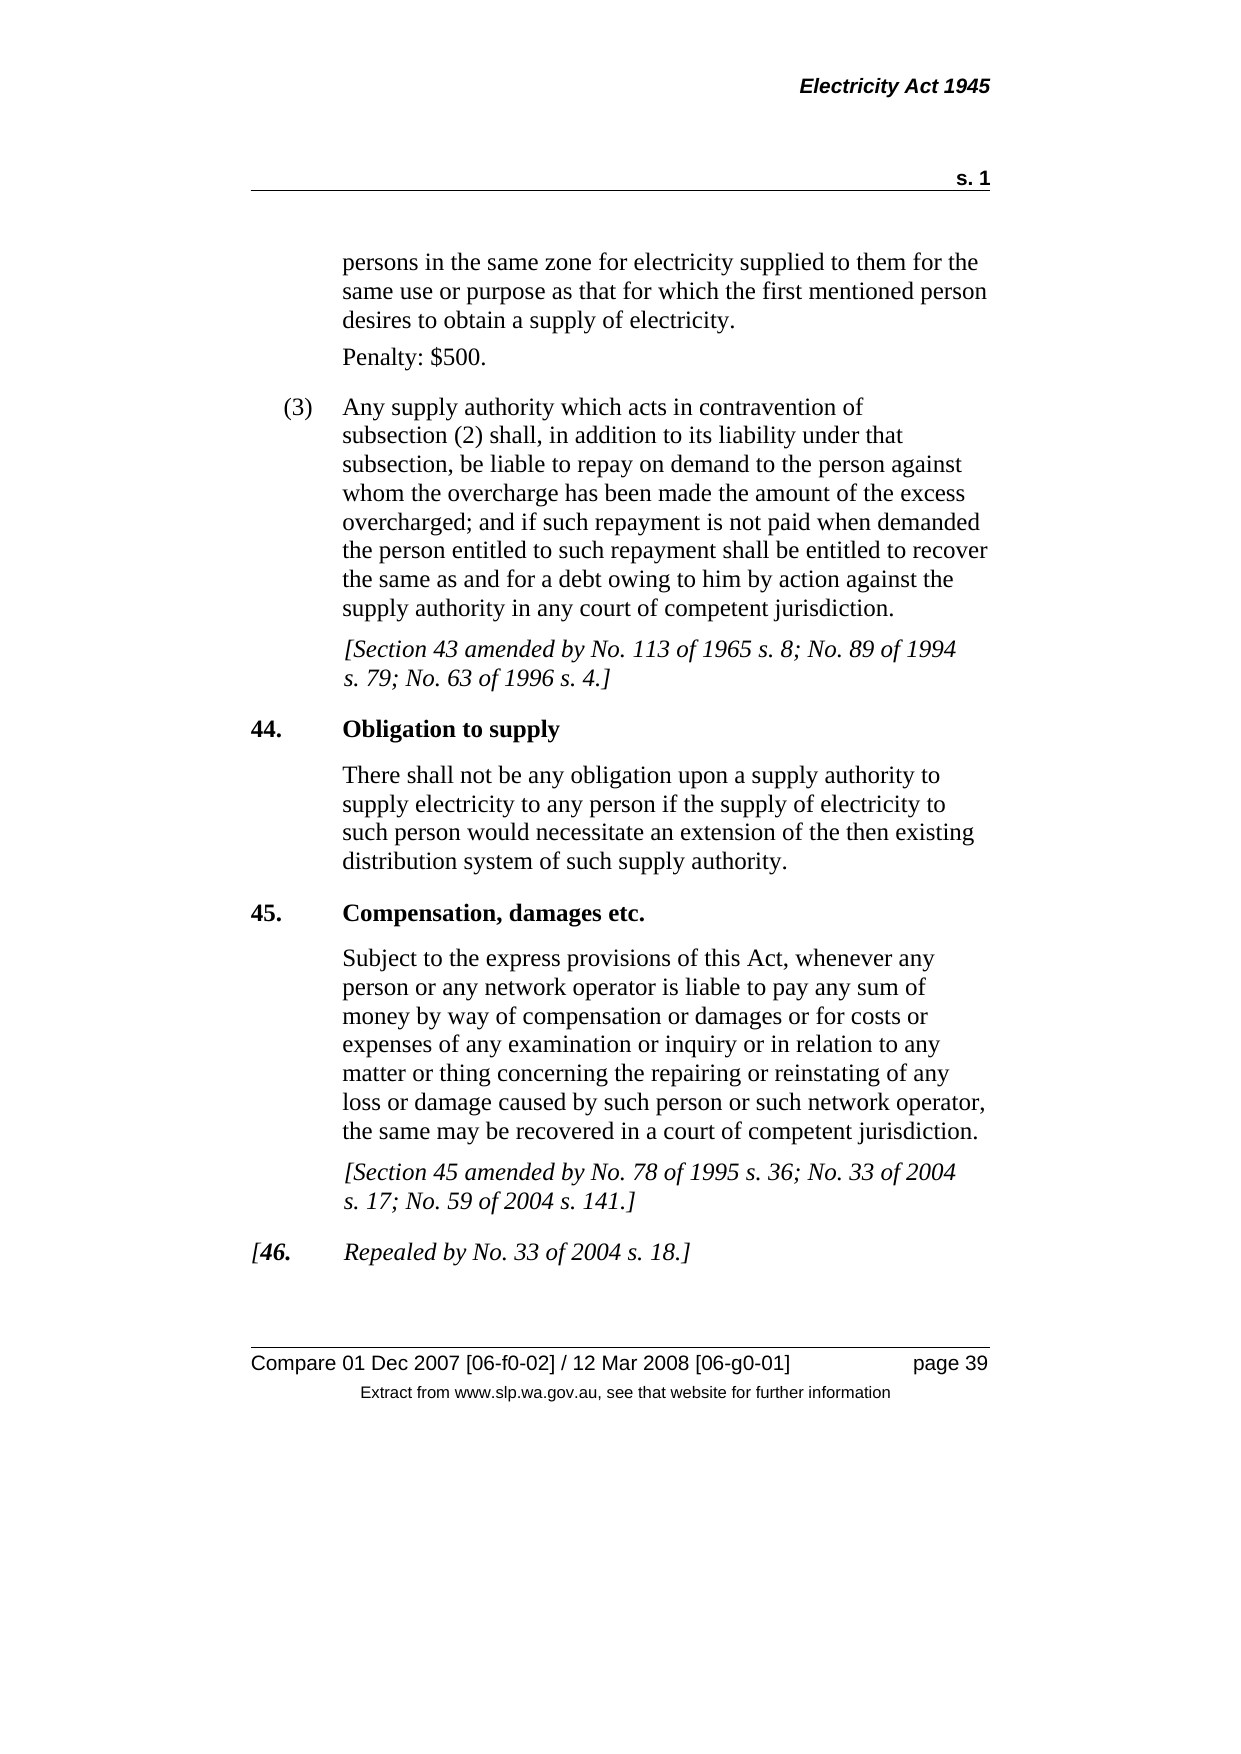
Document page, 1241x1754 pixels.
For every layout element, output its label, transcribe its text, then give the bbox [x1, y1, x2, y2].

text Penalty: $500. [251, 342, 990, 371]
text There shall not be any obligation upon a supply authority to supply electricity to any person if the supply of electricity to such person would necessitate an extension of the then existing distribution system of such supply authority. [251, 760, 990, 875]
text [251, 247, 990, 334]
subtitle 44. Obligation to supply [251, 714, 990, 743]
text (3) Any supply authority which acts in contravention of subsection (2) shall, in addition to its liability under that subsection, be liable to repay on demand to the person against whom the overcharge has been made the amount of the excess overcharged; and if such repayment is not paid when demanded the person entitled to such repayment shall be entitled to recover the same as and for a debt owing to him by action against the supply authority in any court of competent jurisdiction. [251, 392, 990, 622]
text [Section 45 amended by No. 78 of 1995 s. 36; No. 33 of 2004 s. 17; No. 59 of 2004 s. 141.] [251, 1157, 990, 1214]
text Subject to the express provisions of this Act, whenever any person or any network operator is liable to pay any sum of money by way of compensation or damages or for costs or expenses of any examination or inquiry or in relation to any matter or thing concerning the repairing or reinstating of any loss or damage caused by such person or such network operator, the same may be recovered in a court of competent jurisdiction. [251, 943, 990, 1144]
subtitle 45. Compensation, damages etc. [251, 898, 990, 927]
text [Section 43 amended by No. 113 of 1965 s. 8; No. 89 of 1994 s. 79; No. 63 of 1996 s. 4.] [251, 634, 990, 692]
text [46. Repealed by No. 33 of 2004 s. 18.] [251, 1237, 990, 1266]
